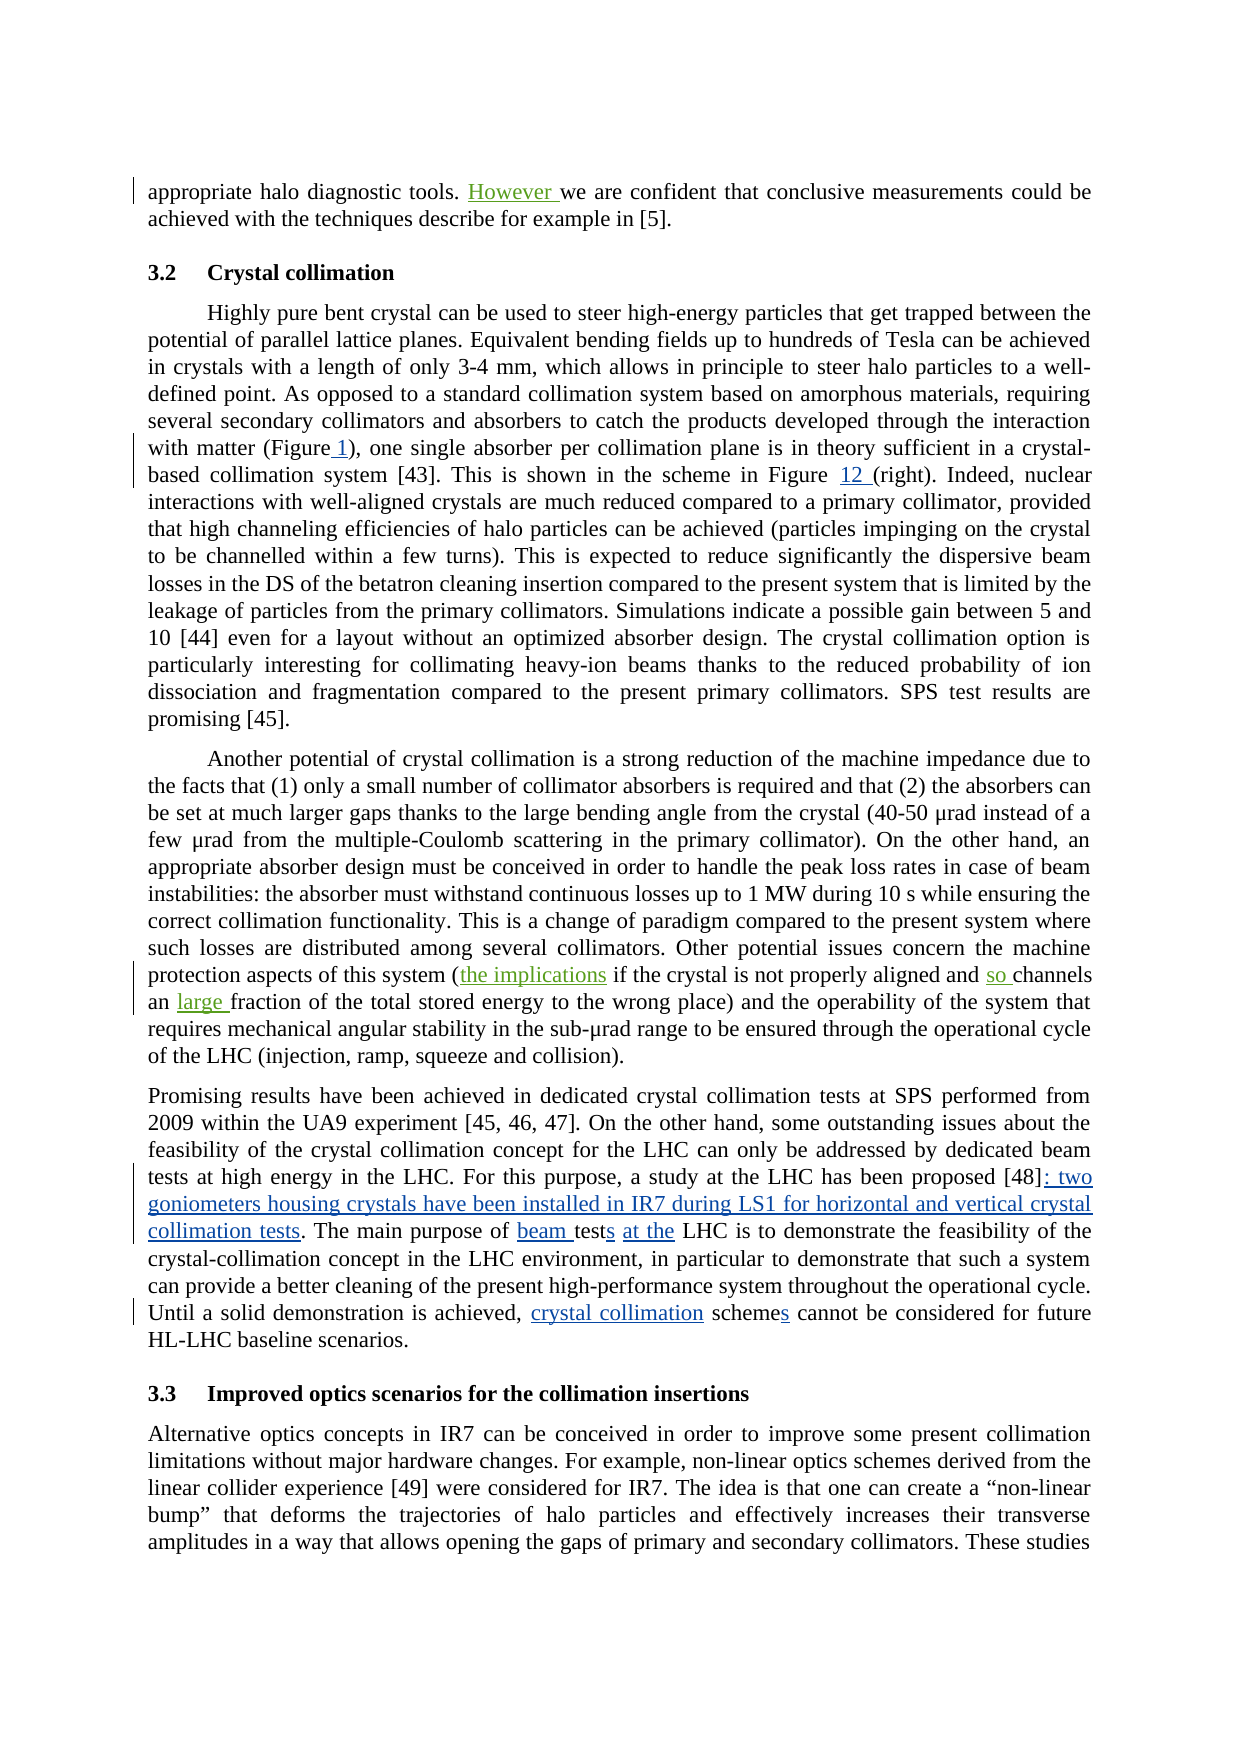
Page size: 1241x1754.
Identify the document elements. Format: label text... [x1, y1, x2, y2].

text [148, 1419, 1092, 1554]
text Another potential of crystal collimation is a strong reduction of the machine impedance due to the facts that (1) only a small number of collimator absorbers is required and that (2) the absorbers can be set at much larger gaps thanks to the large bending angle from the crystal (40-50 μrad instead of a few μrad from the multiple-Coulomb scattering in the primary collimator). On the other hand, an appropriate absorber design must be conceived in order to handle the peak loss rates in case of beam instabilities: the absorber must withstand continuous losses up to 1 MW during 10 s while ensuring the correct collimation functionality. This is a change of paradigm compared to the present system where such losses are distributed among several collimators. Other potential issues concern the machine protection aspects of this system ( if the crystal is not properly aligned and channels an fraction of the total stored energy to the wrong place) and the operability of the system that requires mechanical angular stability in the sub-μrad range to be ensured through the operational cycle of the LHC (injection, ramp, squeeze and collision). [148, 744, 1092, 1069]
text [148, 177, 1092, 231]
text Promising results have been achieved in dedicated crystal collimation tests at SPS performed from 2009 within the UA9 experiment [45, 46, 47]. On the other hand, some outstanding issues about the feasibility of the crystal collimation concept for the LHC can only be addressed by dedicated beam tests at high energy in the LHC. For this purpose, a study at the LHC has been proposed [48]. The main purpose of test LHC is to demonstrate the feasibility of the crystal-collimation concept in the LHC environment, in particular to demonstrate that such a system can provide a better cleaning of the present high-performance system throughout the operational cycle. Until a solid demonstration is achieved, scheme cannot be considered for future HL-LHC baseline scenarios. [148, 1215, 1092, 1352]
subtitle Crystal collimation [148, 258, 1092, 286]
subtitle Improved optics scenarios for the collimation insertions [148, 1379, 1092, 1406]
text Highly pure bent crystal can be used to steer high-energy particles that get trapped between the potential of parallel lattice planes. Equivalent bending fields up to hundreds of Tesla can be achieved in crystals with a length of only 3-4 mm, which allows in principle to steer halo particles to a well-defined point. As opposed to a standard collimation system based on amorphous materials, requiring several secondary collimators and absorbers to catch the products developed through the interaction with matter (Figure), one single absorber per collimation plane is in theory sufficient in a crystal-based collimation system [43]. This is shown in the scheme in Figure (right). Indeed, nuclear interactions with well-aligned crystals are much reduced compared to a primary collimator, provided that high channeling efficiencies of halo particles can be achieved (particles impinging on the crystal to be channelled within a few turns). This is expected to reduce significantly the dispersive beam losses in the DS of the betatron cleaning insertion compared to the present system that is limited by the leakage of particles from the primary collimators. Simulations indicate a possible gain between 5 and 10 [44] even for a layout without an optimized absorber design. The crystal collimation option is particularly interesting for collimating heavy-ion beams thanks to the reduced probability of ion dissociation and fragmentation compared to the present primary collimators. SPS test results are promising [45]. [148, 298, 1092, 731]
text Promising results have been achieved in dedicated crystal collimation tests at SPS performed from 2009 within the UA9 experiment [45, 46, 47]. On the other hand, some outstanding issues about the feasibility of the crystal collimation concept for the LHC can only be addressed by dedicated beam tests at high energy in the LHC. For this purpose, a study at the LHC has been proposed [48]. The main purpose of test LHC is to demonstrate the feasibility of the crystal-collimation concept in the LHC environment, in particular to demonstrate that such a system can provide a better cleaning of the present high-performance system throughout the operational cycle. Until a solid demonstration is achieved, scheme cannot be considered for future HL-LHC baseline scenarios. [148, 1081, 1092, 1213]
